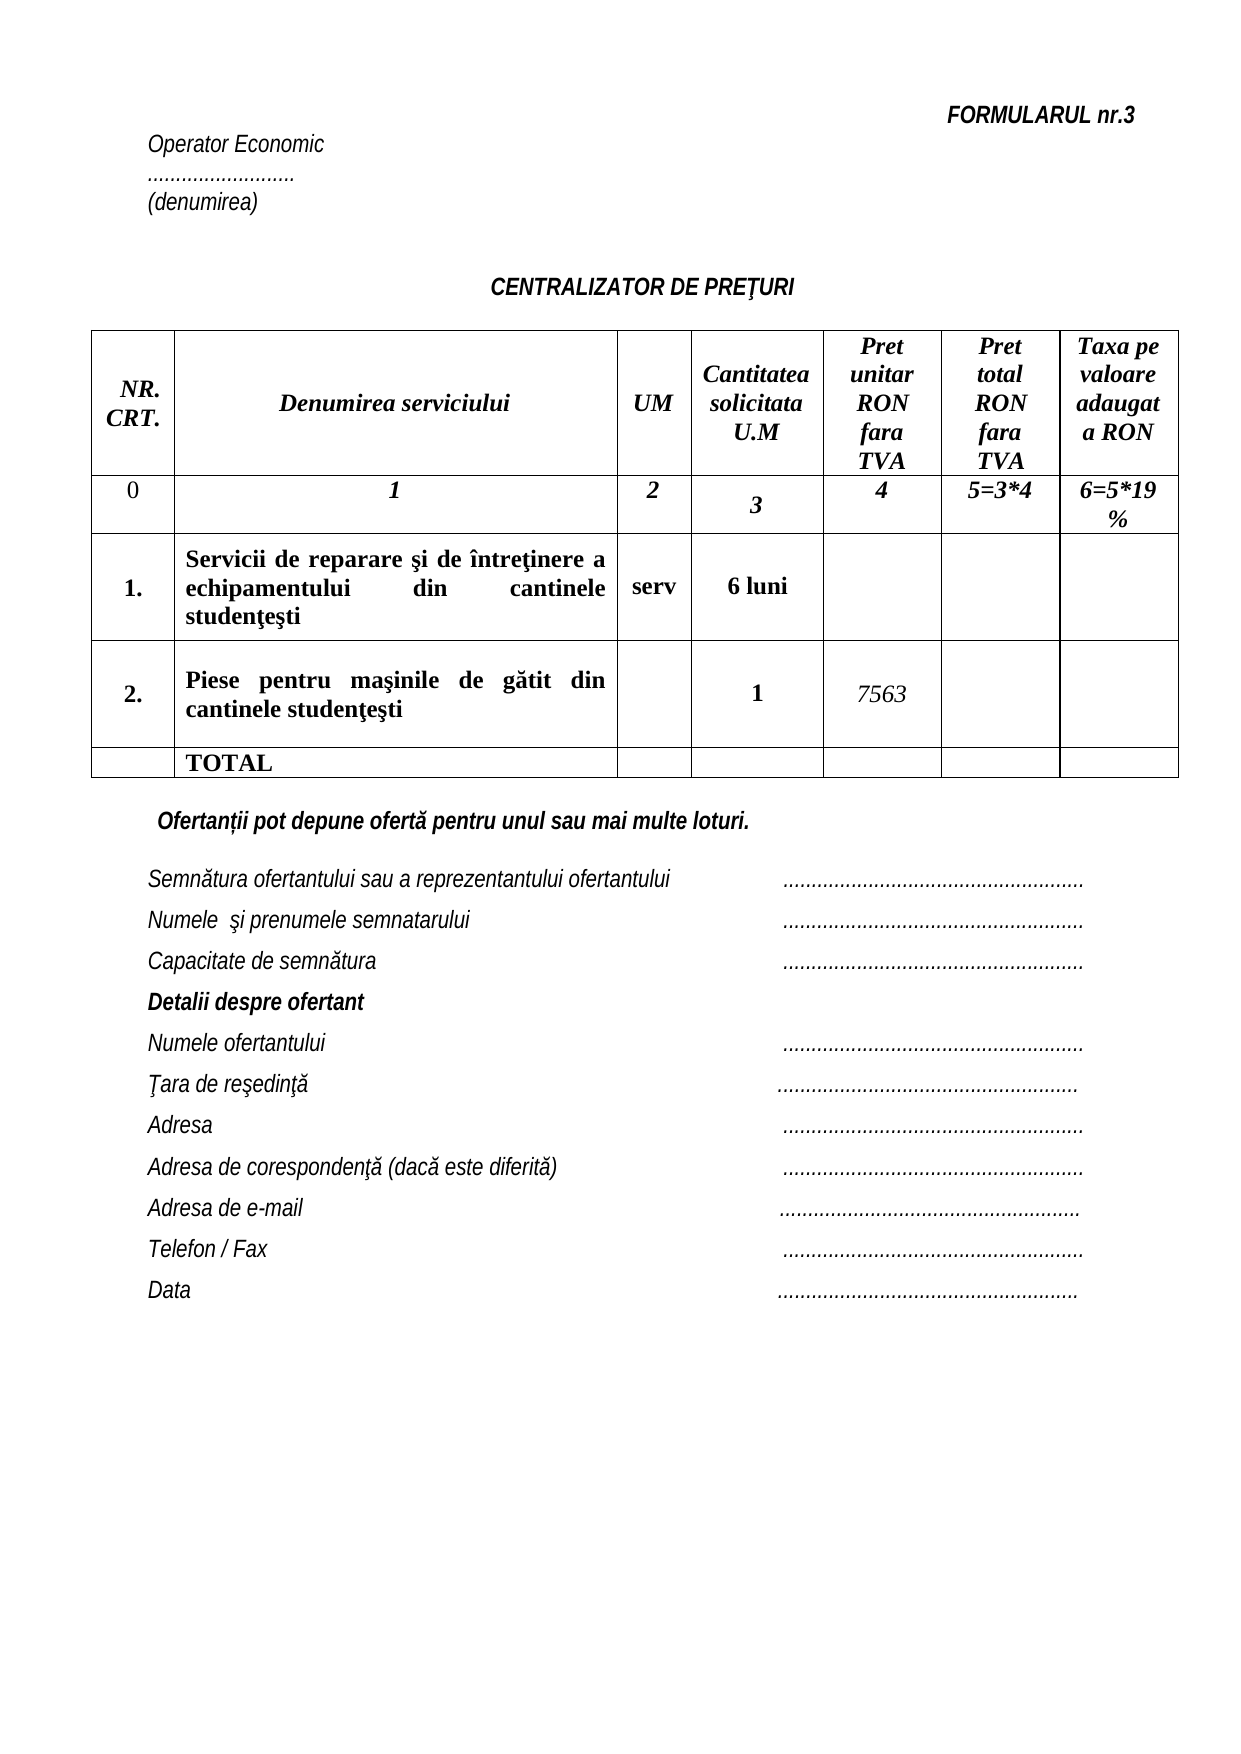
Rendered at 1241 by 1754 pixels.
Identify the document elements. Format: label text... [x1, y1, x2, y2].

table_cell [692, 748, 823, 777]
text Numele ofertantului ..................................................... [148, 1028, 1137, 1057]
text Telefon / Fax ..................................................... [148, 1234, 1137, 1262]
text Semnătura ofertantului sau a reprezentantului ofertantului ..................................................... [148, 863, 1137, 892]
table_cell [92, 748, 174, 777]
text Detalii despre ofertant [148, 987, 1137, 1016]
table_cell Servicii de reparare şi de întreţinere a echipamentului din cantinele studenţeşti [175, 534, 617, 640]
table_cell [618, 748, 691, 777]
text (denumirea) [148, 186, 1137, 215]
table_cell 5=3*4 [942, 476, 1059, 533]
text Operator Economic [148, 129, 1137, 158]
table_cell 1 [175, 476, 617, 533]
table_cell 1 [692, 641, 823, 747]
table_cell [942, 534, 1059, 640]
text CENTRALIZATOR DE PREŢURI [223, 272, 987, 301]
text Capacitate de semnătura ..................................................... [148, 946, 1137, 974]
table_cell 3 [692, 476, 823, 533]
text Adresa de e-mail ..................................................... [148, 1193, 1137, 1221]
text .......................... [148, 158, 1137, 186]
table_header Taxa pe valoare adaugata RON [1061, 331, 1178, 474]
text Adresa de corespondenţă (dacă este diferită) ..................................................... [148, 1152, 1137, 1180]
table_cell [1061, 748, 1178, 777]
table_cell [1061, 641, 1178, 747]
table_cell 4 [824, 476, 941, 533]
table_header Pret unitar RON fara TVA [824, 331, 941, 474]
table_header NR. CRT. [92, 331, 174, 474]
table_cell 6 luni [692, 534, 823, 640]
table_cell TOTAL [175, 748, 617, 777]
table_cell [618, 641, 691, 747]
table_header Cantitatea solicitata U.M [692, 331, 823, 474]
table_cell Piese pentru maşinile de gătit din cantinele studenţeşti [175, 641, 617, 747]
table_cell 2. [92, 641, 174, 747]
table_cell [824, 534, 941, 640]
text Adresa ..................................................... [148, 1110, 1137, 1139]
table_cell 7563 [824, 641, 941, 747]
table_cell 2 [618, 476, 691, 533]
table_cell 1. [92, 534, 174, 640]
text Ţara de reşedinţă ..................................................... [148, 1069, 1137, 1098]
table_header UM [618, 331, 691, 474]
table_header Pret total RON fara TVA [942, 331, 1059, 474]
table_cell 6=5*19% [1061, 476, 1178, 533]
table_cell [942, 748, 1059, 777]
text Ofertanții pot depune ofertă pentru unul sau mai multe loturi. [148, 806, 987, 835]
text FORMULARUL nr.3 [148, 101, 1137, 129]
table_cell [1061, 534, 1178, 640]
table_header Denumirea serviciului [175, 331, 617, 474]
table_cell 0 [92, 476, 174, 533]
table_cell [824, 748, 941, 777]
text Numele şi prenumele semnatarului ..................................................... [148, 905, 1137, 933]
table_cell [942, 641, 1059, 747]
table_cell serv [618, 534, 691, 640]
text Data ..................................................... [148, 1275, 1137, 1304]
